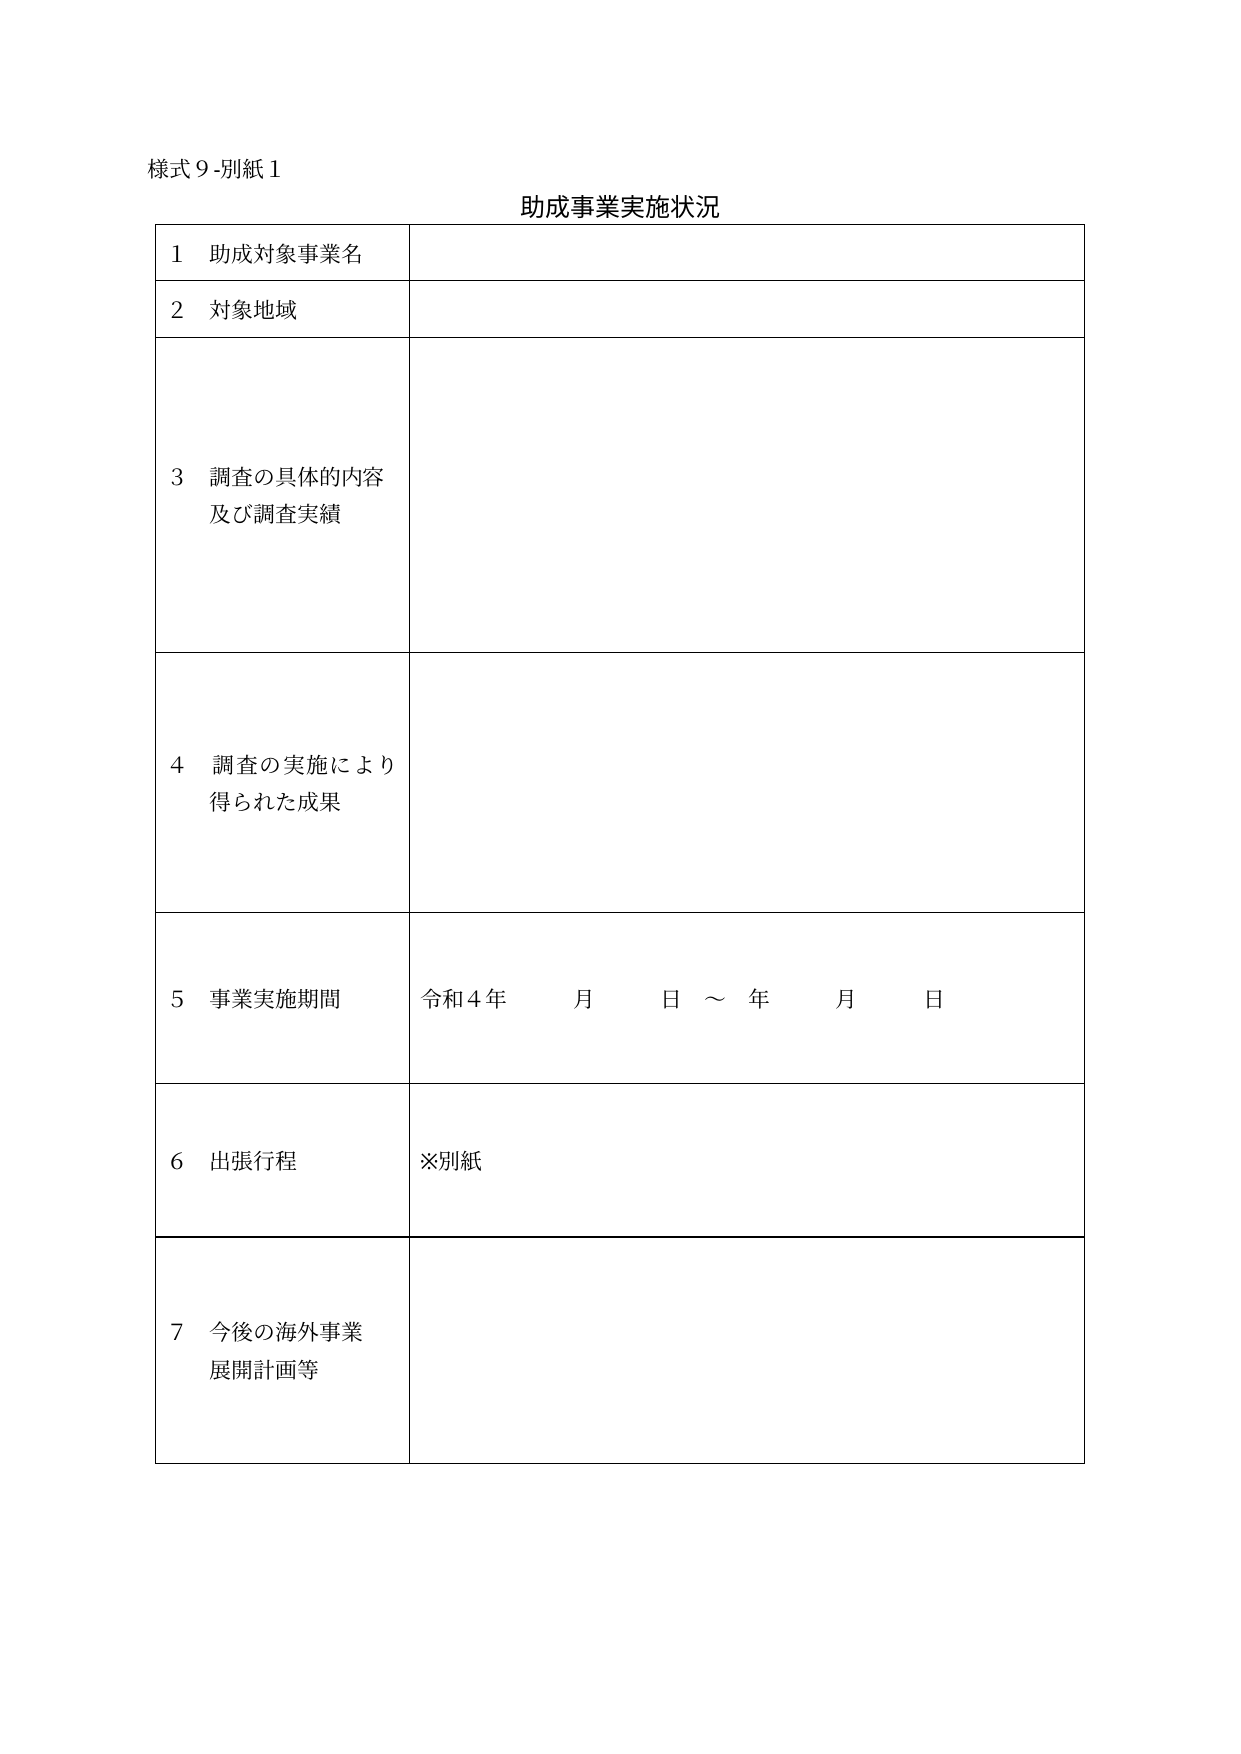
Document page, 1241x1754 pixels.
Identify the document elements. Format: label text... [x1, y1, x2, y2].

table_cell ７ 今後の海外事業 展開計画等 [156, 1238, 409, 1462]
table_cell [410, 338, 1084, 652]
table_cell [410, 653, 1084, 912]
text 様式９-別紙１ [148, 149, 1092, 187]
table_cell ５ 事業実施期間 [156, 913, 409, 1083]
table_cell ４ 調査の実施により得られた成果 [156, 653, 409, 912]
table_cell ２ 対象地域 [156, 281, 409, 337]
table_header [410, 225, 1084, 280]
table_cell ６ 出張行程 [156, 1084, 409, 1236]
table_cell [410, 281, 1084, 337]
text 助成事業実施状況 [148, 187, 1092, 224]
table_header １ 助成対象事業名 [156, 225, 409, 280]
table_cell 令和４年 月 日 ～ 年 月 日 [410, 913, 1084, 1083]
table_cell ※別紙 [410, 1084, 1084, 1236]
table_cell ３ 調査の具体的内容 及び調査実績 [156, 338, 409, 652]
table_cell [410, 1238, 1084, 1462]
